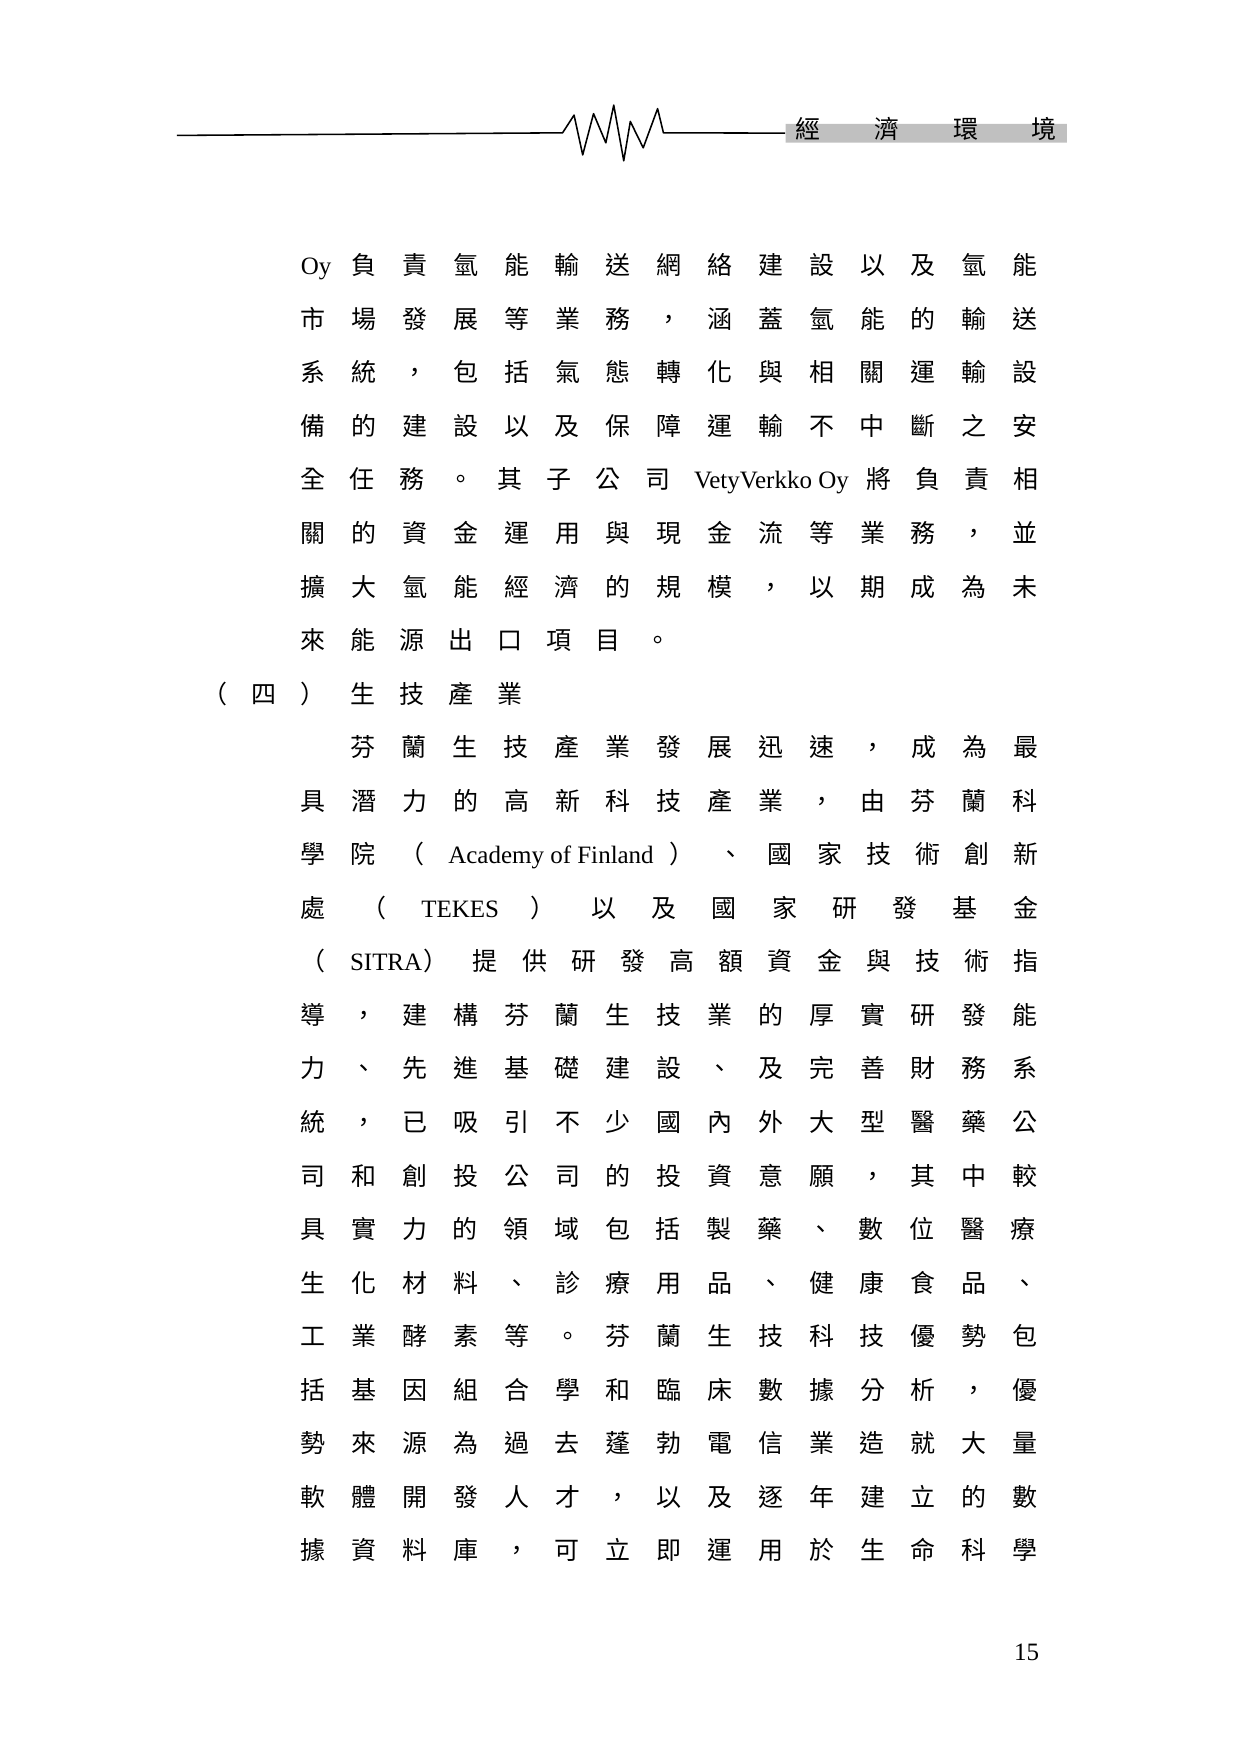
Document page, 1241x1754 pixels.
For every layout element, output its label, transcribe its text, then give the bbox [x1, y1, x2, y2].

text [276, 719, 1063, 1576]
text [276, 237, 1063, 666]
text （四）生技產業 [202, 666, 1063, 719]
